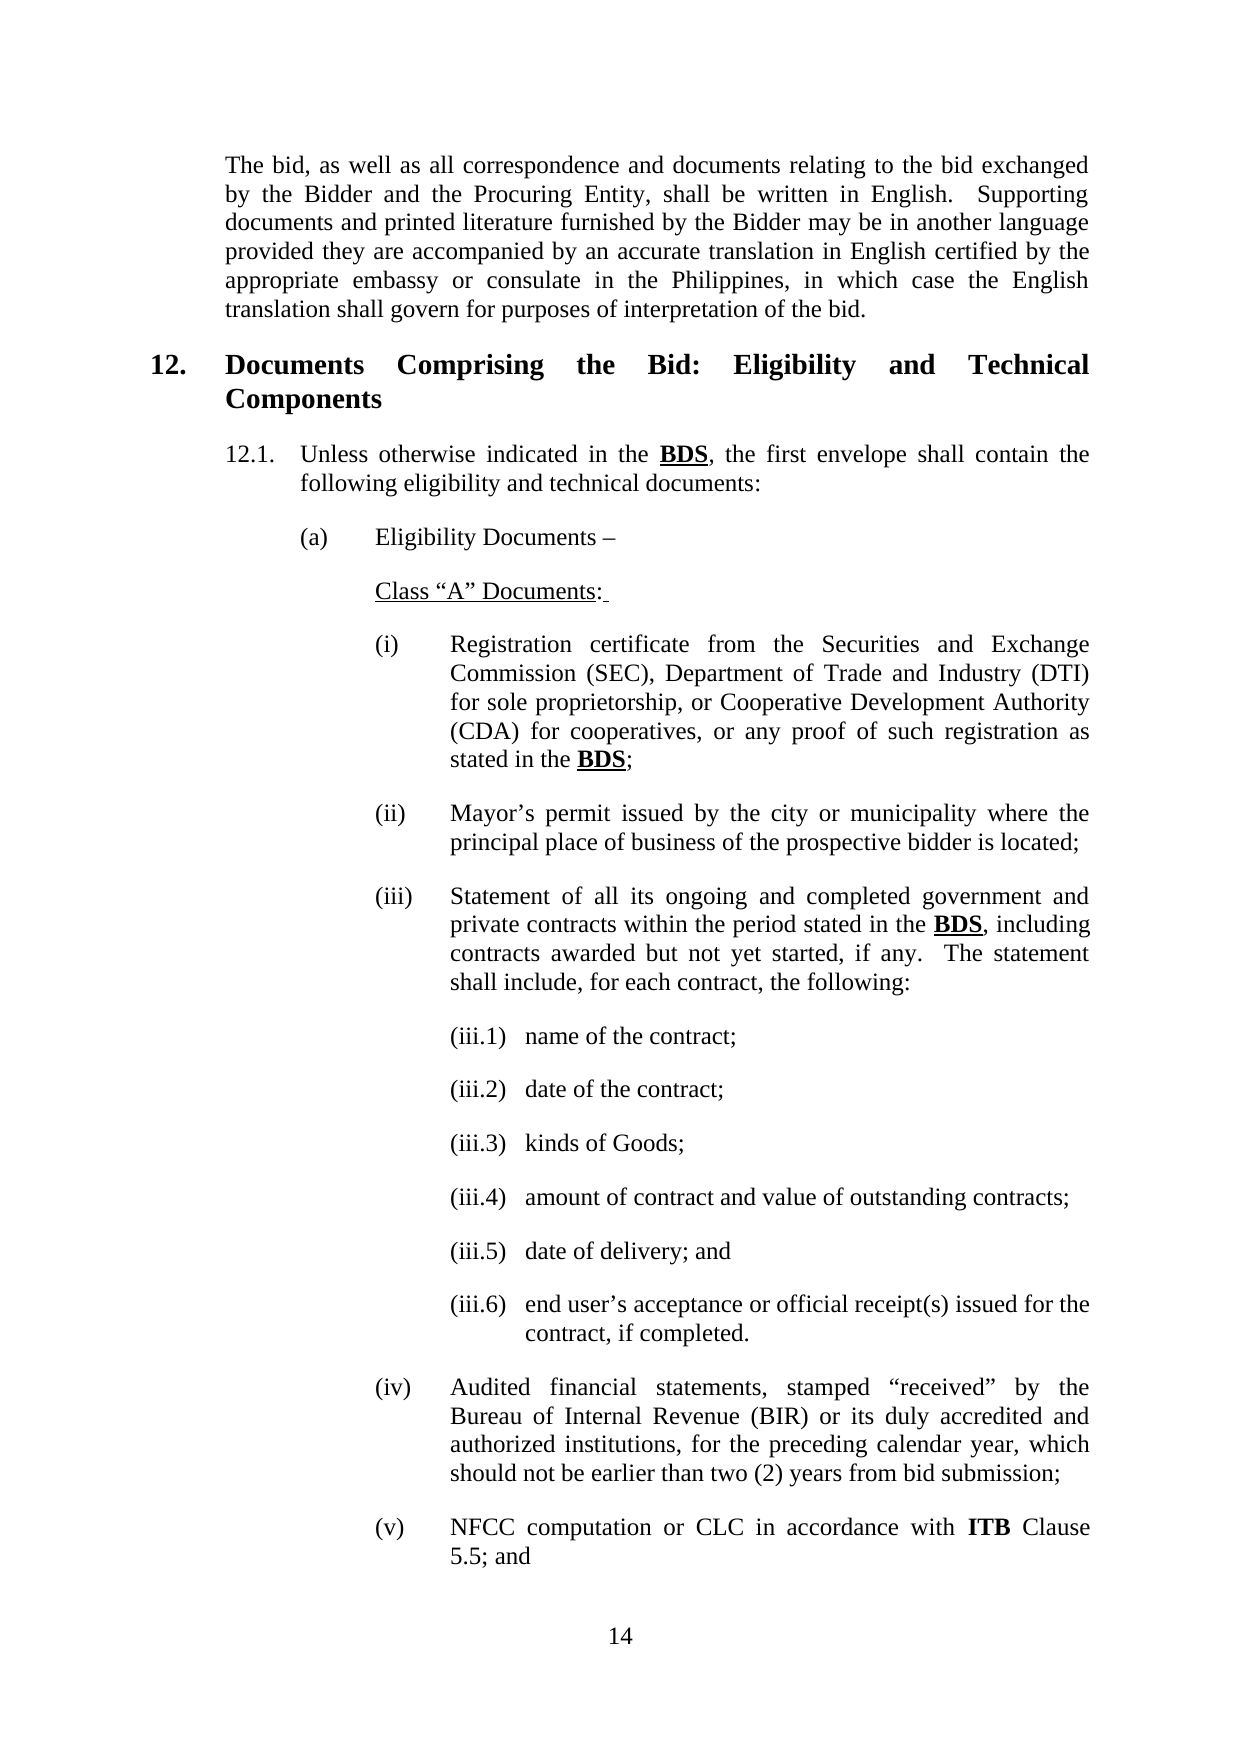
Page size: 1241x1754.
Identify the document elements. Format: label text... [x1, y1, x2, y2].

list amount of contract and value of outstanding contracts; [450, 1182, 1090, 1211]
list Registration certificate from the Securities and Exchange Commission (SEC), Department of Trade and Industry (DTI) for sole proprietorship, or Cooperative Development Authority (CDA) for cooperatives, or any proof of such registration as stated in the BDS; [375, 629, 1090, 773]
list date of the contract; [450, 1074, 1090, 1103]
list Statement of all its ongoing and completed government and private contracts within the period stated in the BDS, including contracts awarded but not yet started, if any. The statement shall include, for each contract, the following: [375, 881, 1090, 996]
subtitle Documents Comprising the Bid: Eligibility and Technical Components [150, 347, 1090, 414]
list Unless otherwise indicated in the BDS, the first envelope shall contain the following eligibility and technical documents: [225, 439, 1090, 497]
list kinds of Goods; [450, 1128, 1090, 1157]
list end user’s acceptance or official receipt(s) issued for the contract, if completed. [450, 1289, 1090, 1347]
list Mayor’s permit issued by the city or municipality where the principal place of business of the prospective bidder is located; [375, 798, 1090, 856]
list name of the contract; [450, 1021, 1090, 1049]
list The bid, as well as all correspondence and documents relating to the bid exchanged by the Bidder and the Procuring Entity, shall be written in English. Supporting documents and printed literature furnished by the Bidder may be in another language provided they are accompanied by an accurate translation in English certified by the appropriate embassy or consulate in the Philippines, in which case the English translation shall govern for purposes of interpretation of the bid. [225, 150, 1090, 322]
list Eligibility Documents – [300, 522, 1090, 551]
list date of delivery; and [450, 1236, 1090, 1264]
list NFCC computation or CLC in accordance with ITB Clause 5.5; and [375, 1512, 1090, 1569]
list Audited financial statements, stamped “received” by the Bureau of Internal Revenue (BIR) or its duly accredited and authorized institutions, for the preceding calendar year, which should not be earlier than two (2) years from bid submission; [375, 1372, 1090, 1487]
list Class “A” Documents: [300, 576, 1090, 604]
